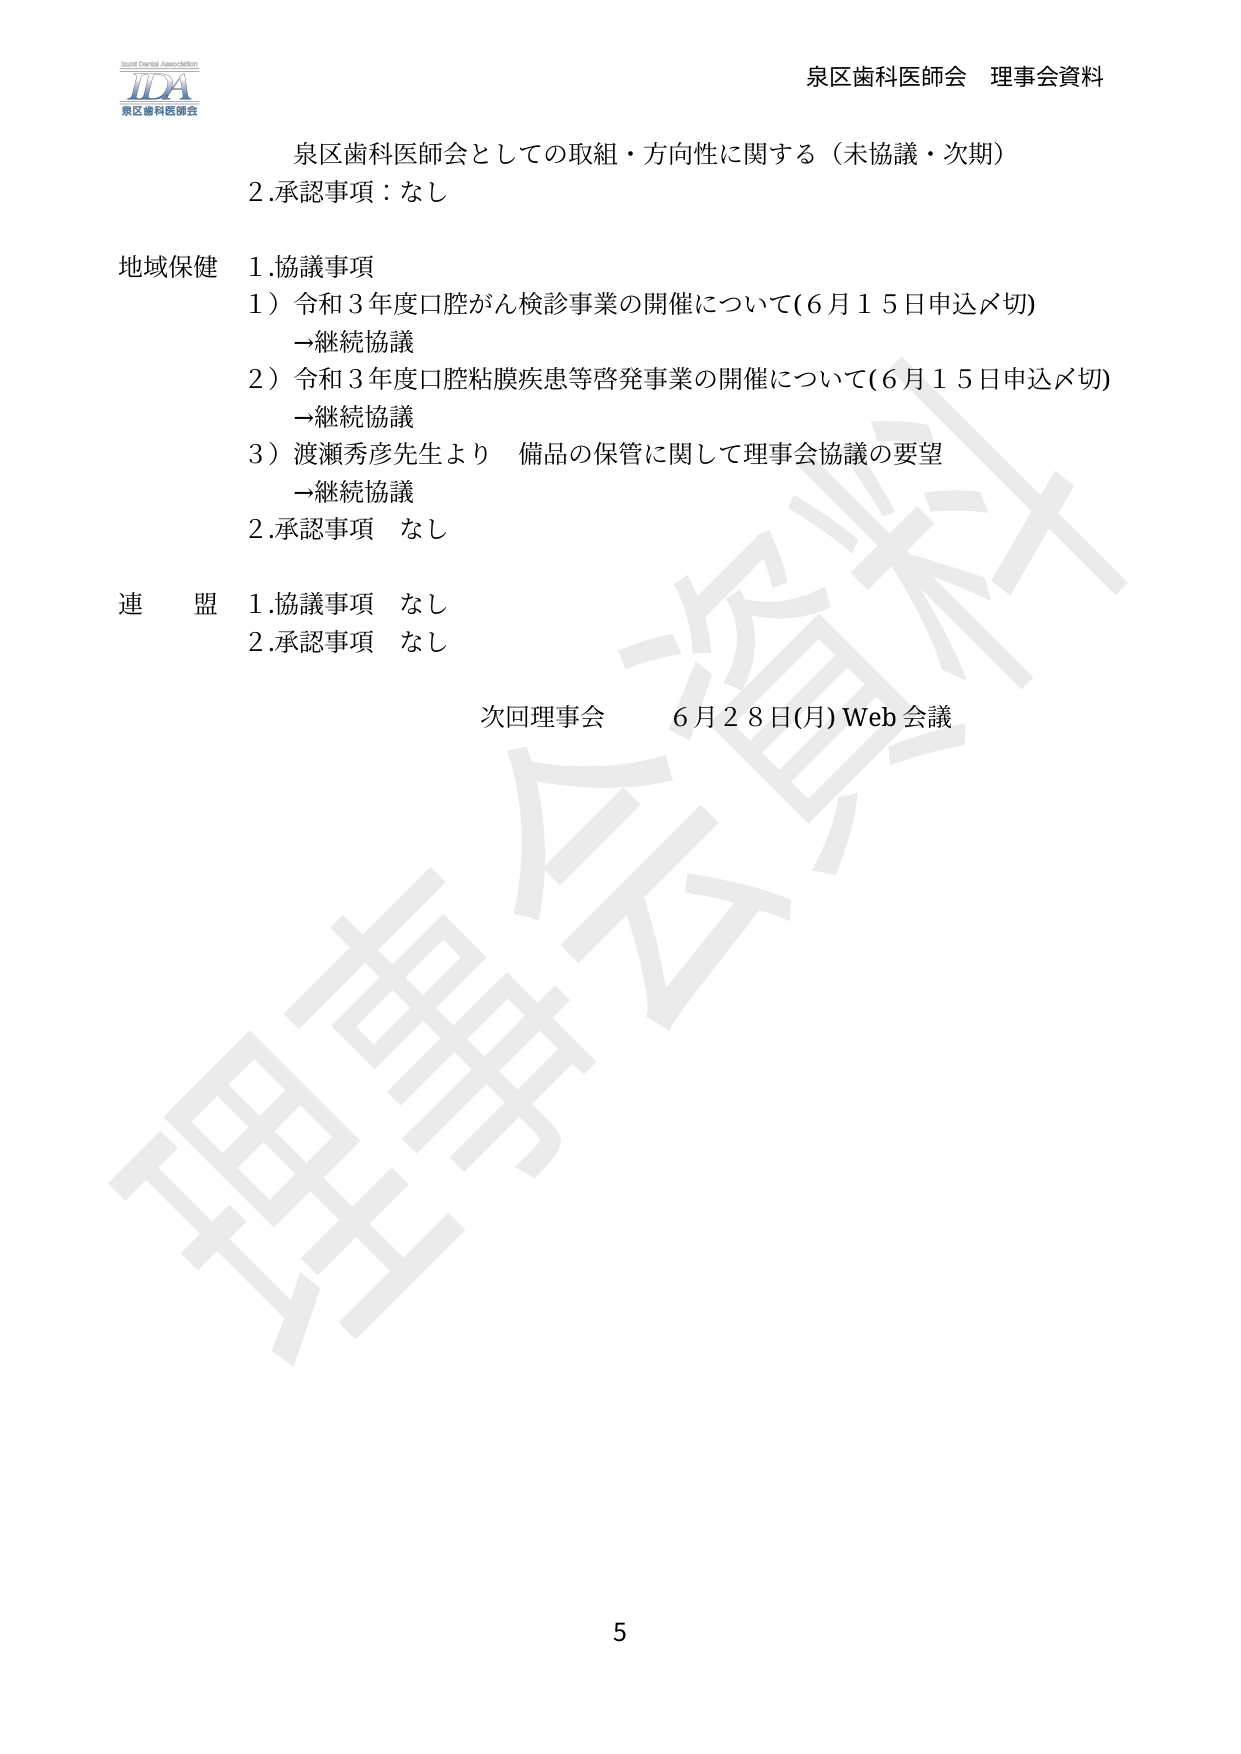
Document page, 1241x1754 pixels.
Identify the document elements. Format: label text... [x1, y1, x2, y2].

text ２.承認事項 なし [118, 622, 1122, 659]
text ２.承認事項：なし [118, 172, 1122, 209]
text ２.承認事項 なし [118, 509, 1122, 547]
picture [118, 59, 202, 118]
text 次回理事会 ６月２８日(月) Web会議 [118, 697, 1122, 734]
text １）令和３年度口腔がん検診事業の開催について(６月１５日申込〆切) [118, 284, 1122, 322]
text 泉区歯科医師会としての取組・方向性に関する（未協議・次期） [118, 134, 1122, 172]
text 連 盟 １.協議事項 なし [118, 584, 1122, 622]
text ３）渡瀬秀彦先生より 備品の保管に関して理事会協議の要望 [118, 434, 1122, 472]
text →継続協議 [118, 322, 1122, 359]
text →継続協議 [118, 472, 1122, 509]
text ２）令和３年度口腔粘膜疾患等啓発事業の開催について(６月１５日申込〆切) [118, 359, 1122, 397]
text 地域保健 １.協議事項 [118, 247, 1122, 284]
text →継続協議 [118, 397, 1122, 434]
